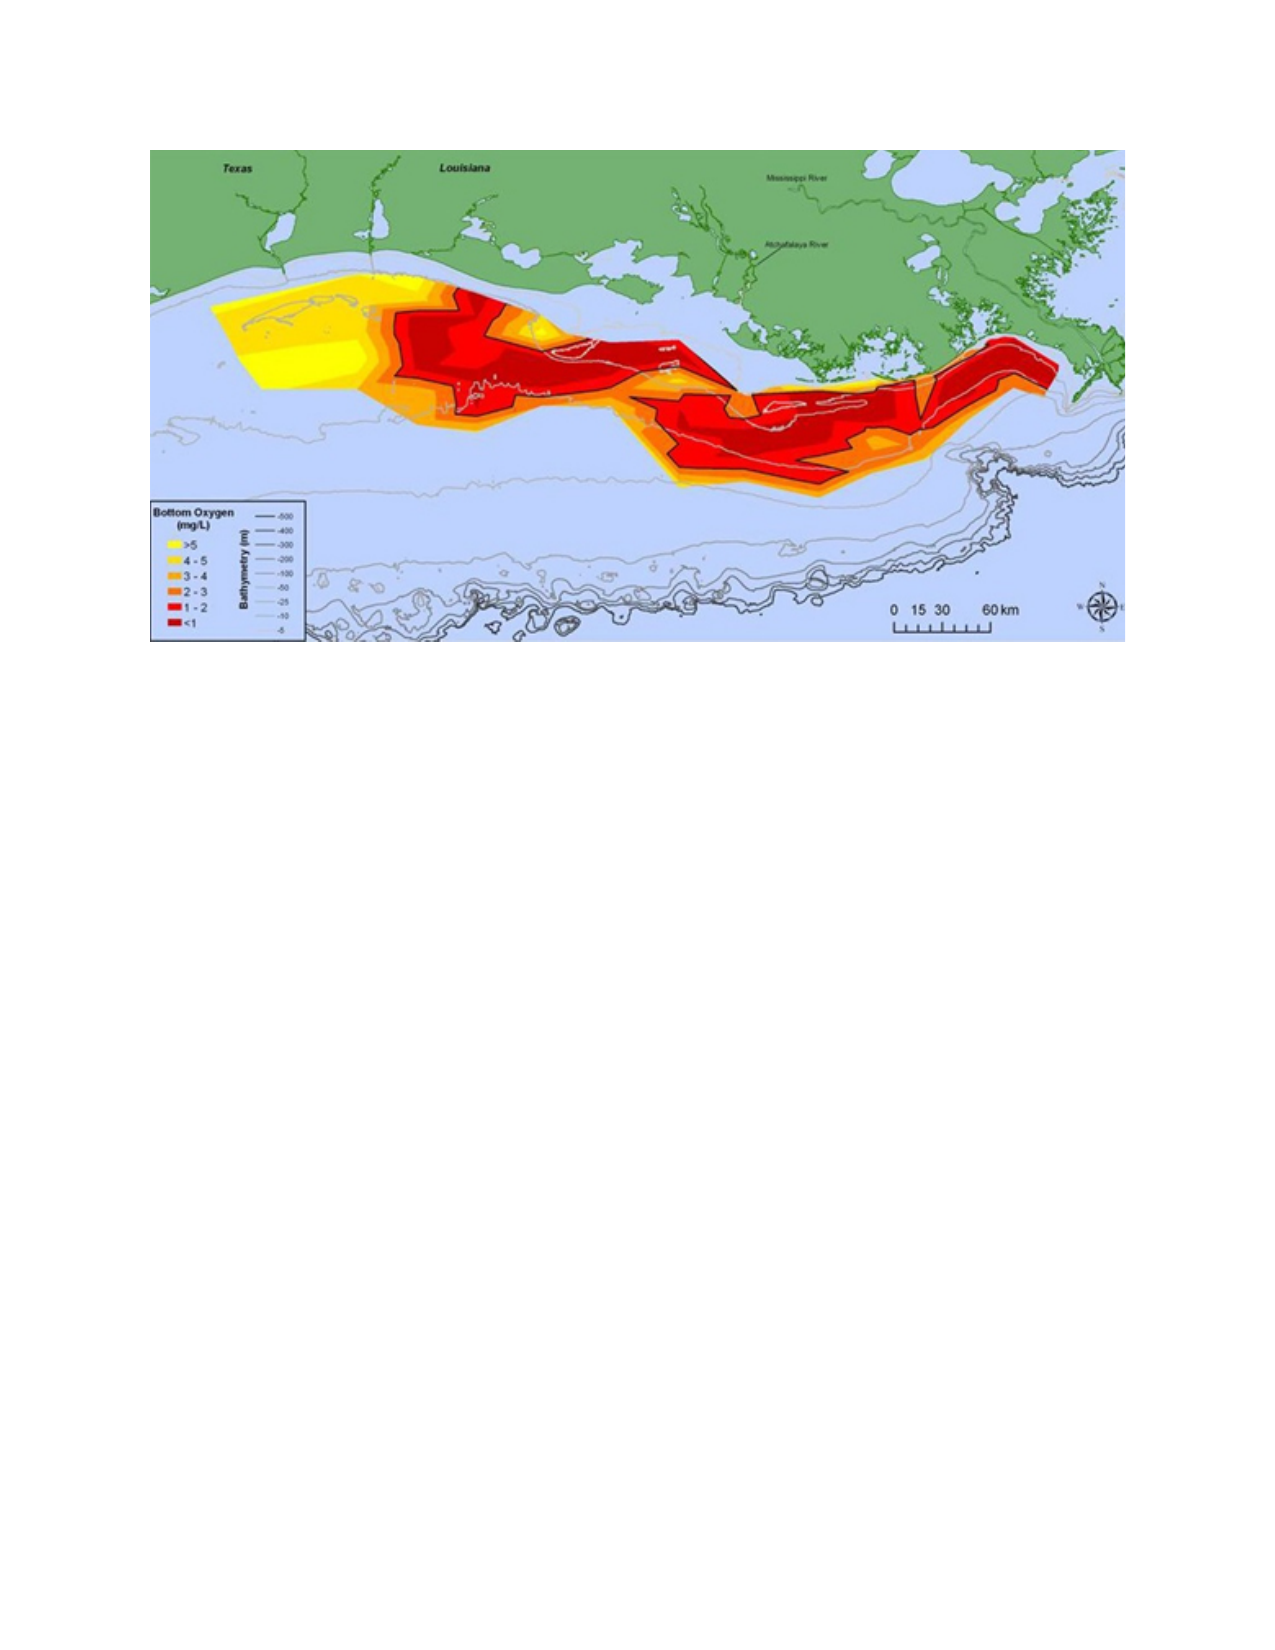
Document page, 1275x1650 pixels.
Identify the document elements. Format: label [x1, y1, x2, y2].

picture [150, 150, 1125, 642]
